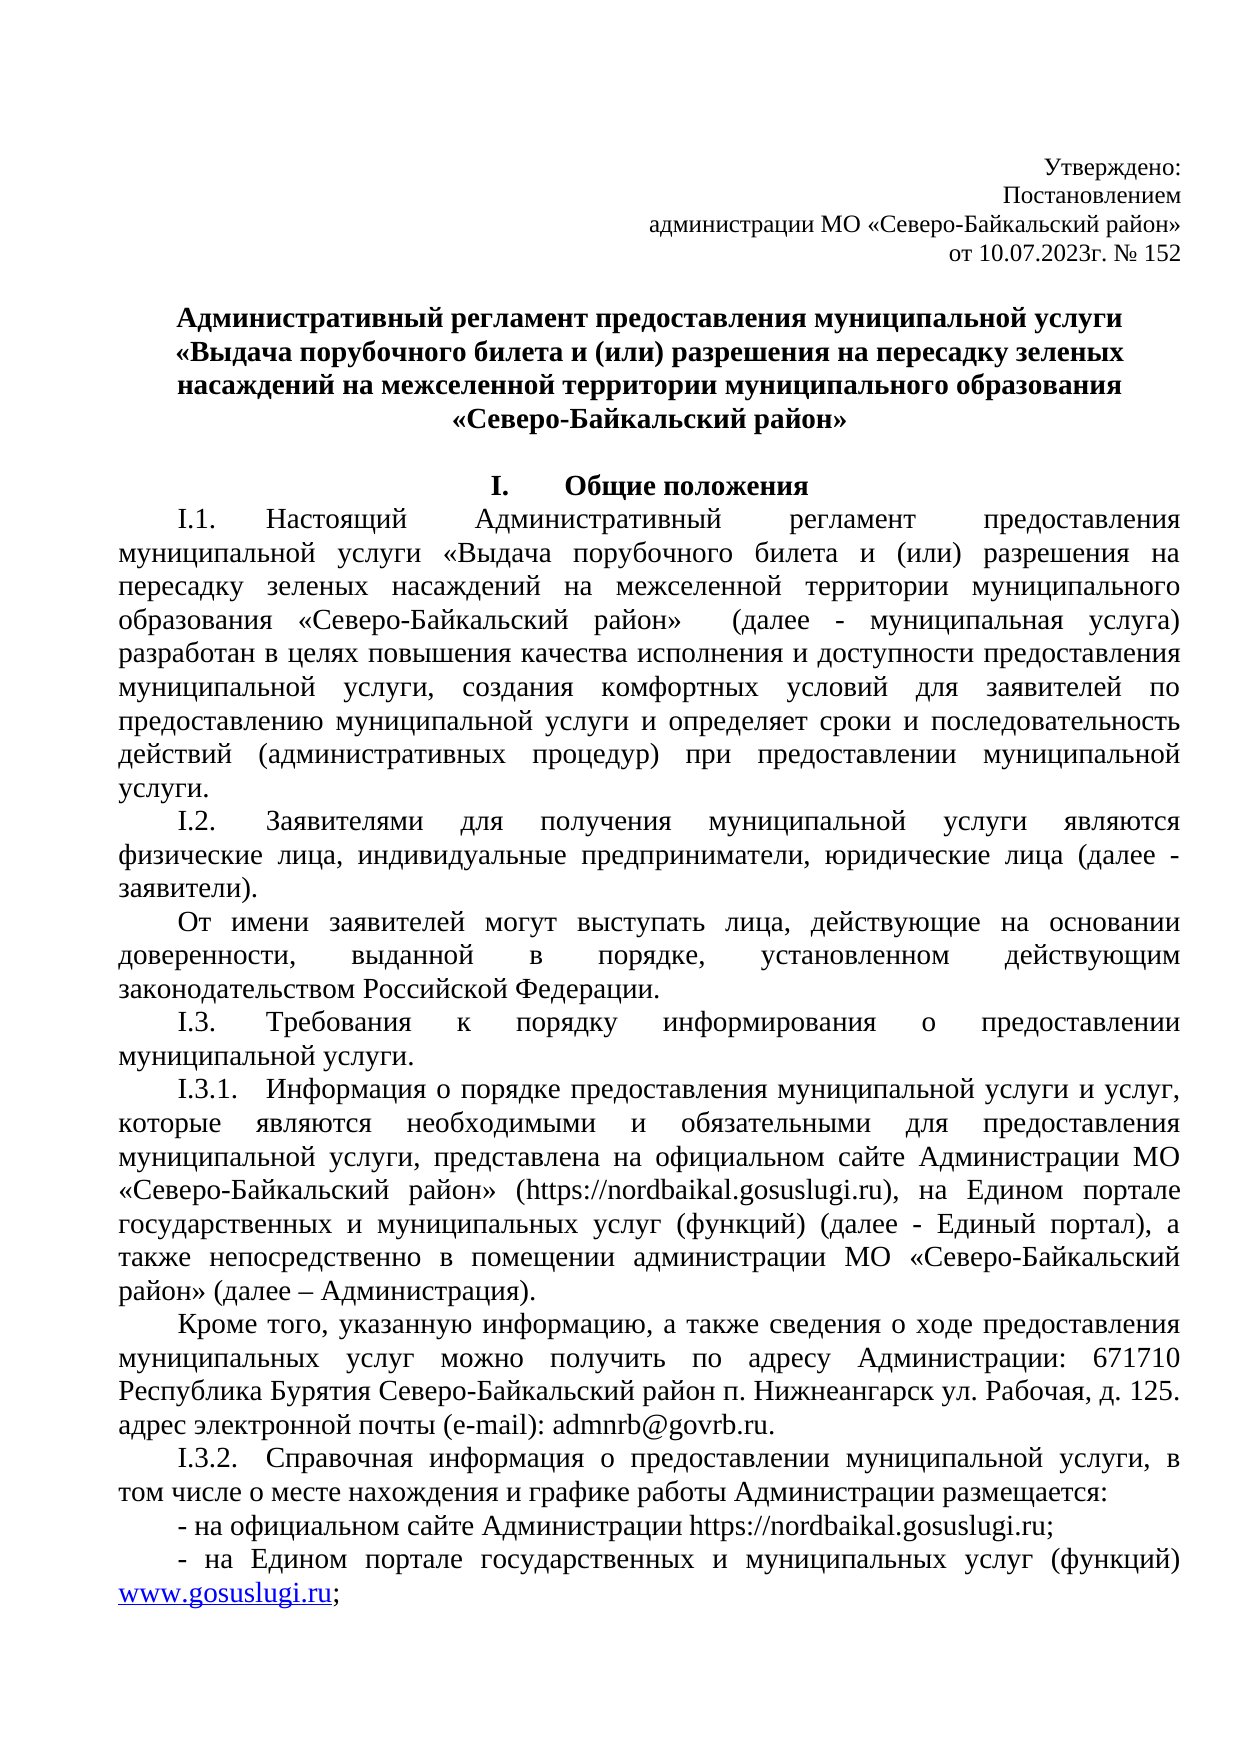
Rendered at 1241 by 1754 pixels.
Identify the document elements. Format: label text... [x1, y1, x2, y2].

list Административный регламент предоставления муниципальной услуги «Выдача порубочного билета и (или) разрешения на пересадку зеленых насаждений на межселенной территории муниципального образования [118, 300, 1181, 401]
text от 10.07.2023г. № 152 [118, 238, 1181, 267]
list - на Едином портале государственных и муниципальных услуг (функций) www.gosuslugi.ru; [118, 1541, 1181, 1608]
list Заявителями для получения муниципальной услуги являются физические лица, индивидуальные предприниматели, юридические лица (далее - заявители). [118, 803, 1181, 904]
list «Северо-Байкальский район» [118, 401, 1181, 434]
list Требования к порядку информирования о предоставлении муниципальной услуги. [118, 1004, 1181, 1072]
list - на официальном сайте Администрации https://nordbaikal.gosuslugi.ru; [118, 1508, 1181, 1541]
list Настоящий Административный регламент предоставления муниципальной услуги «Выдача порубочного билета и (или) разрешения на пересадку зеленых насаждений на межселенной территории муниципального образования «Северо-Байкальский район» (далее - муниципальная услуга) разработан в целях повышения качества исполнения и доступности предоставления муниципальной услуги, создания комфортных условий для заявителей по предоставлению муниципальной услуги и определяет сроки и последовательность действий (административных процедур) при предоставлении муниципальной услуги. [118, 501, 1181, 803]
list Информация о порядке предоставления муниципальной услуги и услуг, которые являются необходимыми и обязательными для предоставления муниципальной услуги, представлена на официальном сайте Администрации МО «Северо-Байкальский район» (https://nordbaikal.gosuslugi.ru), на Едином портале государственных и муниципальных услуг (функций) (далее - Единый портал), а также непосредственно в помещении администрации МО «Северо-Байкальский район» (далее – Администрация). [118, 1072, 1181, 1306]
list Справочная информация о предоставлении муниципальной услуги, в том числе о месте нахождения и графике работы Администрации размещается: [118, 1441, 1181, 1508]
list Общие положения [118, 468, 1181, 501]
list От имени заявителей могут выступать лица, действующие на основании доверенности, выданной в порядке, установленном действующим законодательством Российской Федерации. [118, 904, 1181, 1004]
list Кроме того, указанную информацию, а также сведения о ходе предоставления муниципальных услуг можно получить по адресу Администрации: 671710 Республика Бурятия Северо-Байкальский район п. Нижнеангарск ул. Рабочая, д. 125. адрес электронной почты (e-mail): admnrb@govrb.ru. [118, 1306, 1181, 1441]
text Утверждено: [118, 152, 1181, 180]
text Постановлением администрации МО «Северо-Байкальский район» [118, 180, 1181, 238]
